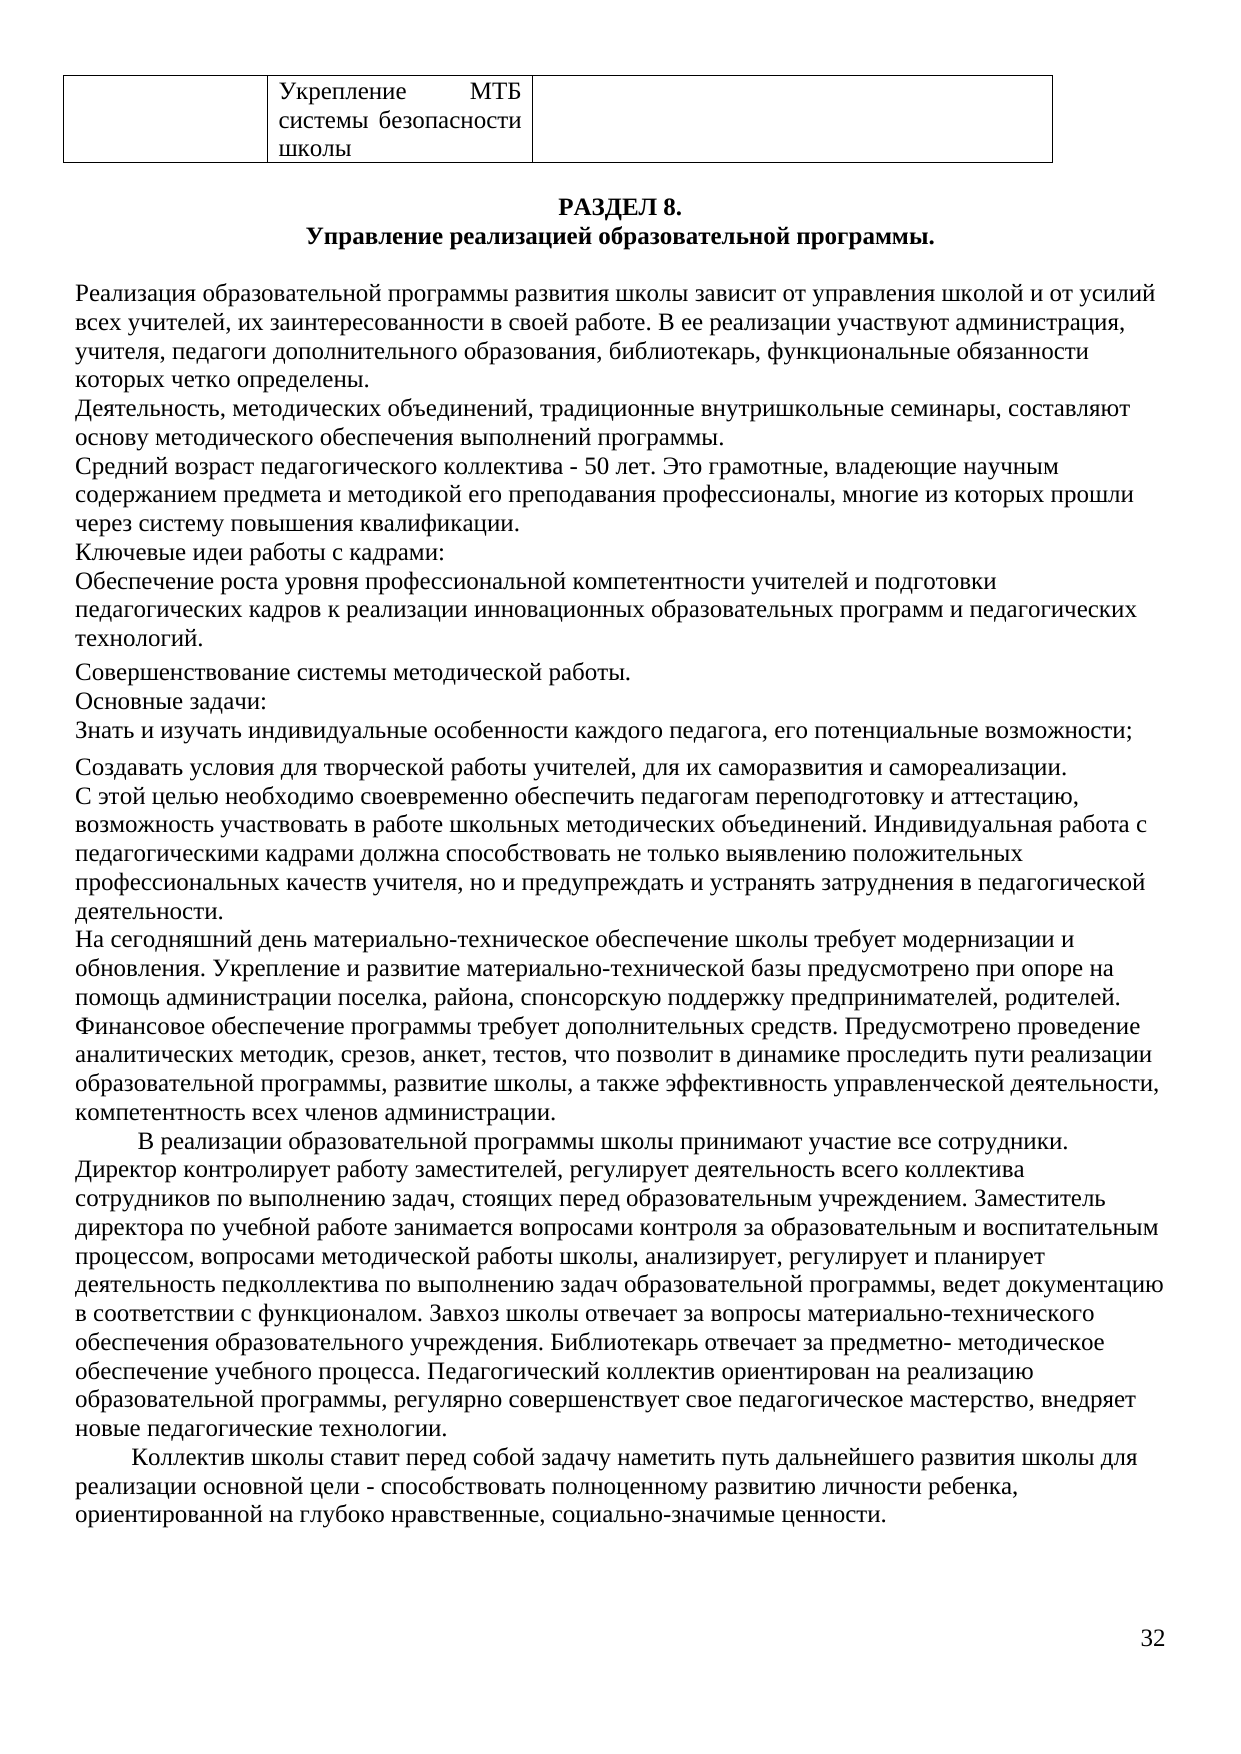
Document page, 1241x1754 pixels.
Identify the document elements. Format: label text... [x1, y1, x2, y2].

text Совершенствование системы методической работы. [75, 657, 1165, 686]
text Обеспечение роста уровня профессиональной компетентности учителей и подготовки педагогических кадров к реализации инновационных образовательных программ и педагогических технологий. [75, 566, 1165, 652]
text Средний возраст педагогического коллектива - 50 лет. Это грамотные, владеющие научным содержанием предмета и методикой его преподавания профессионалы, многие из которых прошли через систему повышения квалификации. [75, 451, 1165, 537]
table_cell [64, 76, 267, 162]
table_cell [533, 76, 1052, 162]
text В реализации образовательной программы школы принимают участие все сотрудники. Директор контролирует работу заместителей, регулирует деятельность всего коллектива сотрудников по выполнению задач, стоящих перед образовательным учреждением. Заместитель директора по учебной работе занимается вопросами контроля за образовательным и воспитательным процессом, вопросами методической работы школы, анализирует, регулирует и планирует деятельность педколлектива по выполнению задач образовательной программы, ведет документацию в соответствии с функционалом. Завхоз школы отвечает за вопросы материально-технического обеспечения образовательного учреждения. Библиотекарь отвечает за предметно- методическое обеспечение учебного процесса. Педагогический коллектив ориентирован на реализацию образовательной программы, регулярно совершенствует свое педагогическое мастерство, внедряет новые педагогические технологии. [75, 1126, 1165, 1442]
text Ключевые идеи работы с кадрами: [75, 537, 1165, 566]
text Деятельность, методических объединений, традиционные внутришкольные семинары, составляют основу методического обеспечения выполнений программы. [75, 393, 1165, 451]
text Создавать условия для творческой работы учителей, для их саморазвития и самореализации. [75, 752, 1165, 781]
text Основные задачи: [75, 686, 1165, 715]
text С этой целью необходимо своевременно обеспечить педагогам переподготовку и аттестацию, возможность участвовать в работе школьных методических объединений. Индивидуальная работа с педагогическими кадрами должна способствовать не только выявлению положительных профессиональных качеств учителя, но и предупреждать и устранять затруднения в педагогической деятельности. [75, 781, 1165, 924]
text Реализация образовательной программы развития школы зависит от управления школой и от усилий всех учителей, их заинтересованности в своей работе. В ее реализации участвуют администрация, учителя, педагоги дополнительного образования, библиотекарь, функциональные обязанности которых четко определены. [75, 278, 1165, 393]
text Коллектив школы ставит перед собой задачу наметить путь дальнейшего развития школы для реализации основной цели - способствовать полноценному развитию личности ребенка, ориентированной на глубоко нравственные, социально-значимые ценности. [75, 1442, 1165, 1528]
text Управление реализацией образовательной программы. [75, 221, 1165, 249]
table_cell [268, 76, 532, 162]
text На сегодняшний день материально-техническое обеспечение школы требует модернизации и обновления. Укрепление и развитие материально-технической базы предусмотрено при опоре на помощь администрации поселка, района, спонсорскую поддержку предпринимателей, родителей. Финансовое обеспечение программы требует дополнительных средств. Предусмотрено проведение аналитических методик, срезов, анкет, тестов, что позволит в динамике проследить пути реализации образовательной программы, развитие школы, а также эффективность управленческой деятельности, компетентность всех членов администрации. [75, 924, 1165, 1126]
text Знать и изучать индивидуальные особенности каждого педагога, его потенциальные возможности; [75, 715, 1165, 743]
text РАЗДЕЛ 8. [75, 192, 1165, 221]
